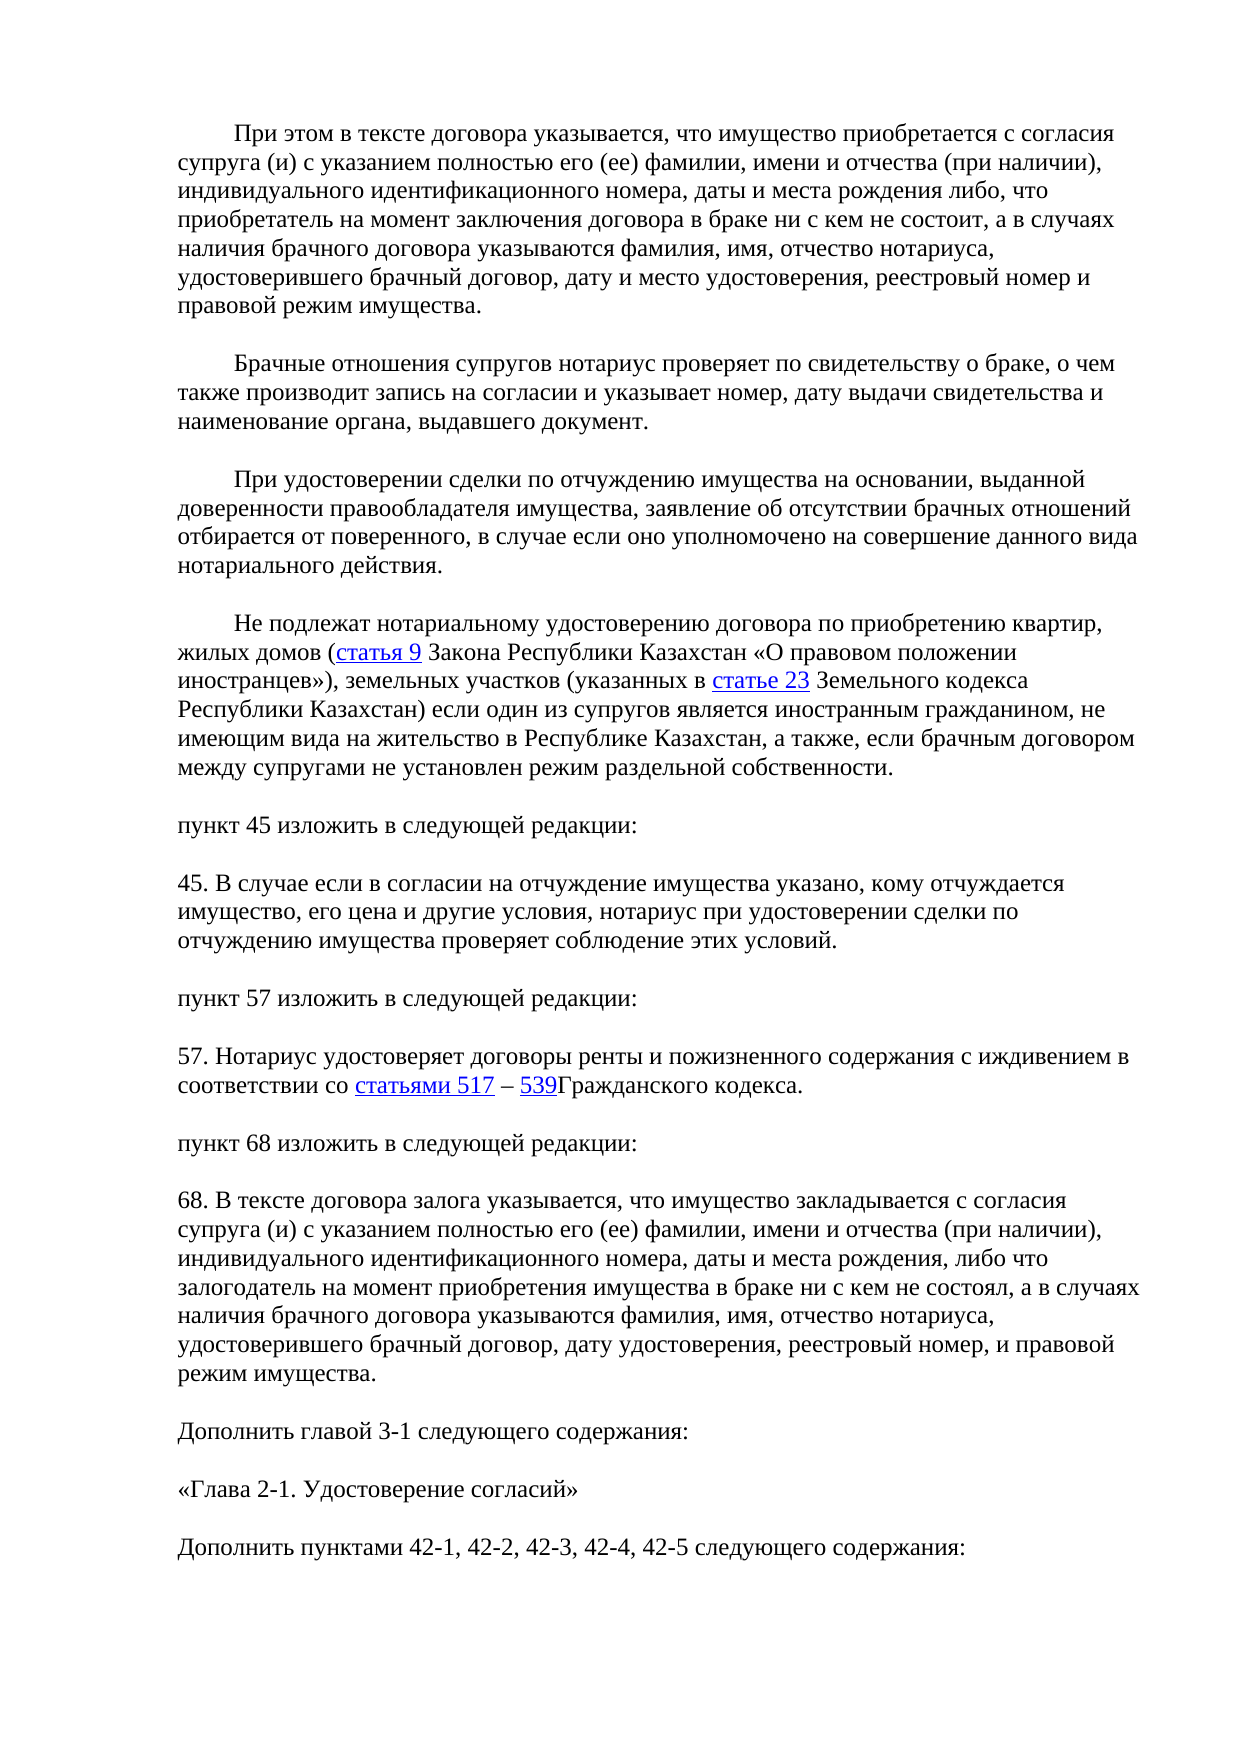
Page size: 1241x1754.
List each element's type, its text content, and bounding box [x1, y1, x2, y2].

text 57. Нотариус удостоверяет договоры ренты и пожизненного содержания с иждивением в соответствии со статьями 517 – 539Гражданского кодекса. [177, 1041, 1152, 1098]
text Не подлежат нотариальному удостоверению договора по приобретению квартир, жилых домов (статья 9 Закона Республики Казахстан «О правовом положении иностранцев»), земельных участков (указанных в статье 23 Земельного кодекса Республики Казахстан) если один из супругов является иностранным гражданином, не имеющим вида на жительство в Республике Казахстан, а также, если брачным договором между супругами не установлен режим раздельной собственности. [177, 608, 1152, 781]
text пункт 45 изложить в следующей редакции: [177, 810, 1152, 838]
text «Глава 2-1. Удостоверение согласий» [177, 1474, 1152, 1503]
text Дополнить пунктами 42-1, 42-2, 42-3, 42-4, 42-5 следующего содержания: [177, 1532, 1152, 1561]
text пункт 57 изложить в следующей редакции: [177, 983, 1152, 1012]
text При этом в тексте договора указывается, что имущество приобретается с согласия супруга (и) с указанием полностью его (ее) фамилии, имени и отчества (при наличии), индивидуального идентификационного номера, даты и места рождения либо, что приобретатель на момент заключения договора в браке ни с кем не состоит, а в случаях наличия брачного договора указываются фамилия, имя, отчество нотариуса, удостоверившего брачный договор, дату и место удостоверения, реестровый номер и правовой режим имущества. [177, 118, 1152, 319]
text Дополнить главой 3-1 следующего содержания: [177, 1416, 1152, 1445]
text пункт 68 изложить в следующей редакции: [177, 1128, 1152, 1156]
text 45. В случае если в согласии на отчуждение имущества указано, кому отчуждается имущество, его цена и другие условия, нотариус при удостоверении сделки по отчуждению имущества проверяет соблюдение этих условий. [177, 868, 1152, 954]
text Брачные отношения супругов нотариус проверяет по свидетельству о браке, о чем также производит запись на согласии и указывает номер, дату выдачи свидетельства и наименование органа, выдавшего документ. [177, 348, 1152, 435]
text 68. В тексте договора залога указывается, что имущество закладывается с согласия супруга (и) с указанием полностью его (ее) фамилии, имени и отчества (при наличии), индивидуального идентификационного номера, даты и места рождения, либо что залогодатель на момент приобретения имущества в браке ни с кем не состоял, а в случаях наличия брачного договора указываются фамилия, имя, отчество нотариуса, удостоверившего брачный договор, дату удостоверения, реестровый номер, и правовой режим имущества. [177, 1186, 1152, 1387]
text При удостоверении сделки по отчуждению имущества на основании, выданной доверенности правообладателя имущества, заявление об отсутствии брачных отношений отбирается от поверенного, в случае если оно уполномочено на совершение данного вида нотариального действия. [177, 464, 1152, 579]
